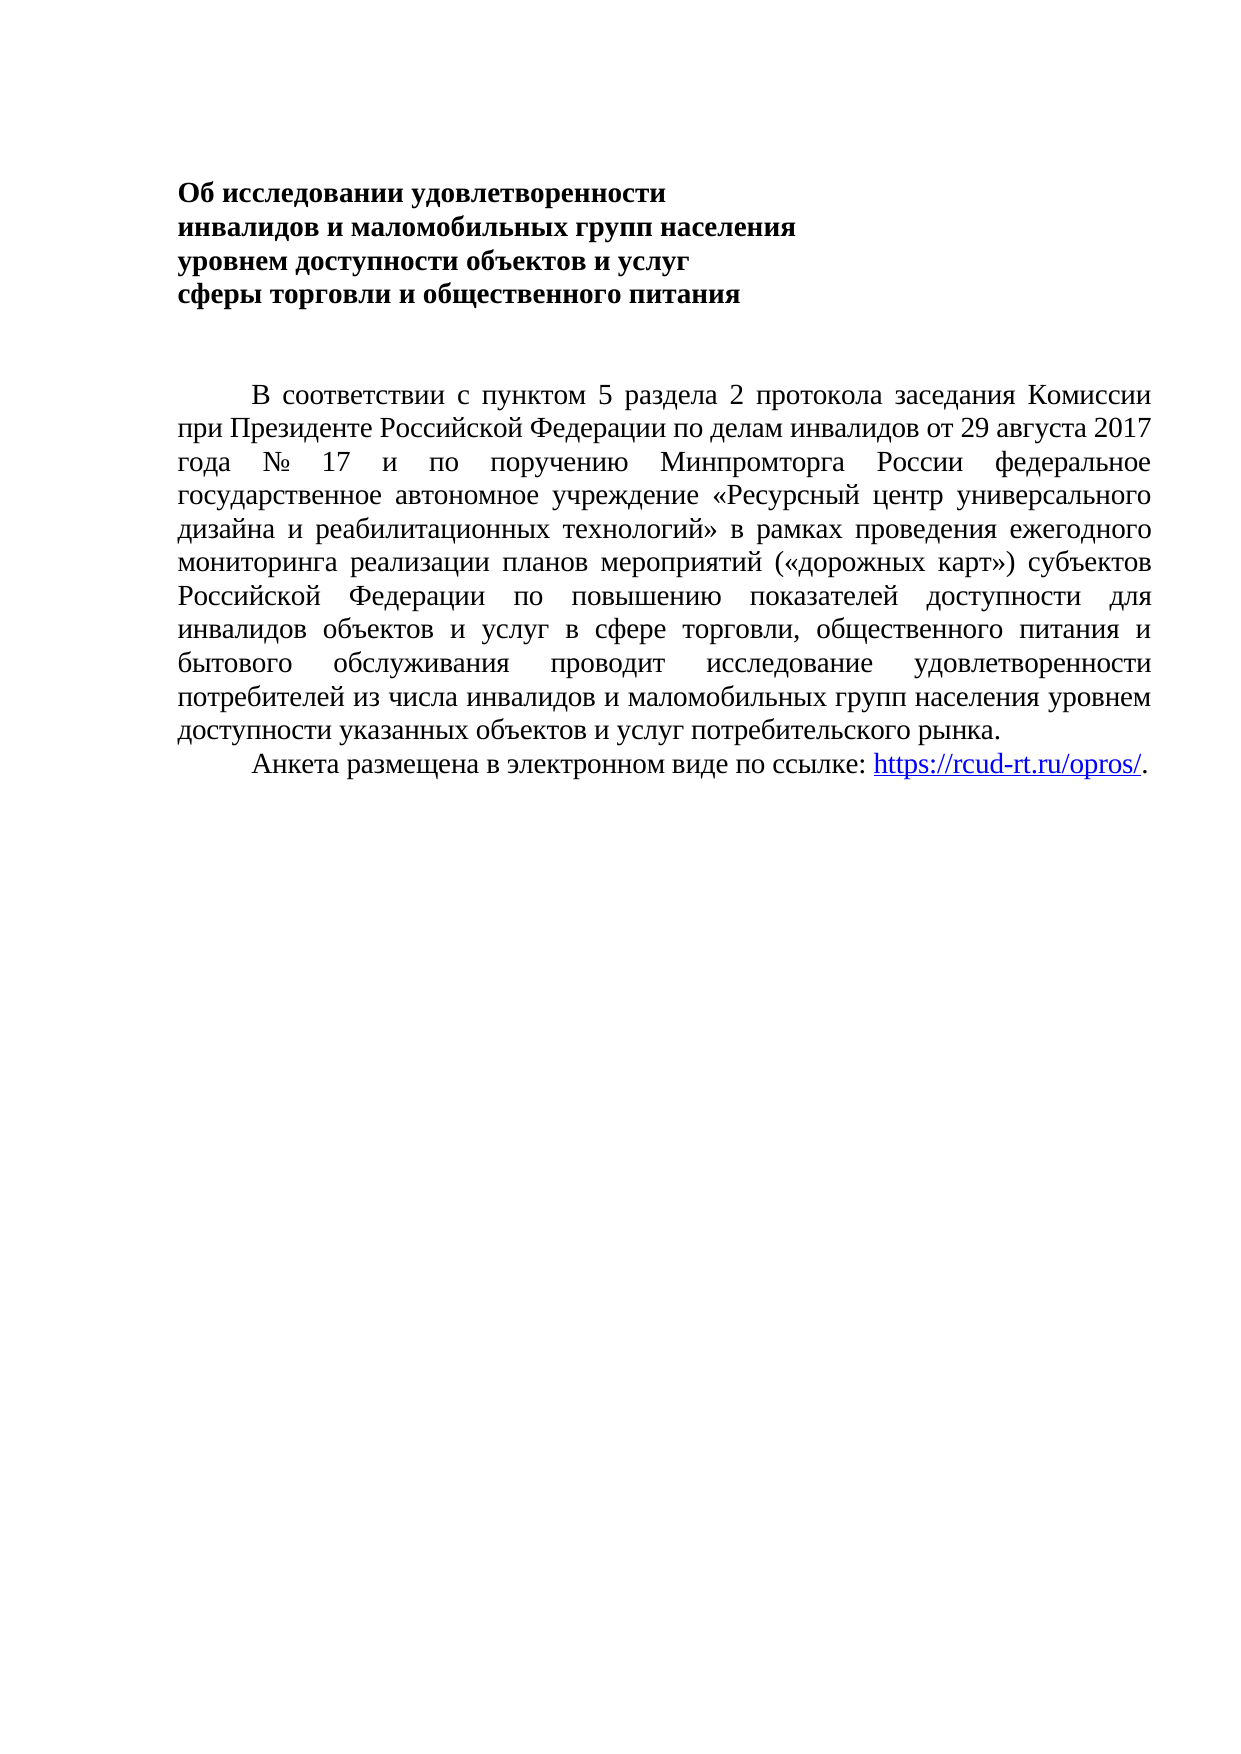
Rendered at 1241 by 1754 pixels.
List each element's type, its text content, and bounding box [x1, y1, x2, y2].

text Об исследовании удовлетворенности [177, 176, 1152, 209]
text уровнем доступности объектов и услуг [177, 243, 1152, 276]
text В соответствии с пунктом 5 раздела 2 протокола заседания Комиссии при Президенте Российской Федерации по делам инвалидов от 29 августа 2017 года № 17 и по поручению Минпромторга России федеральное государственное автономное учреждение «Ресурсный центр универсального дизайна и реабилитационных технологий» в рамках проведения ежегодного мониторинга реализации планов мероприятий («дорожных карт») субъектов Российской Федерации по повышению показателей доступности для инвалидов объектов и услуг в сфере торговли, общественного питания и бытового обслуживания проводит исследование удовлетворенности потребителей из числа инвалидов и маломобильных групп населения уровнем доступности указанных объектов и услуг потребительского рынка. [177, 377, 1152, 746]
text сферы торговли и общественного питания [177, 276, 1152, 310]
text инвалидов и маломобильных групп населения [177, 209, 1152, 243]
text Анкета размещена в электронном виде по ссылке: https://rcud-rt.ru/opros/. [177, 746, 1152, 779]
